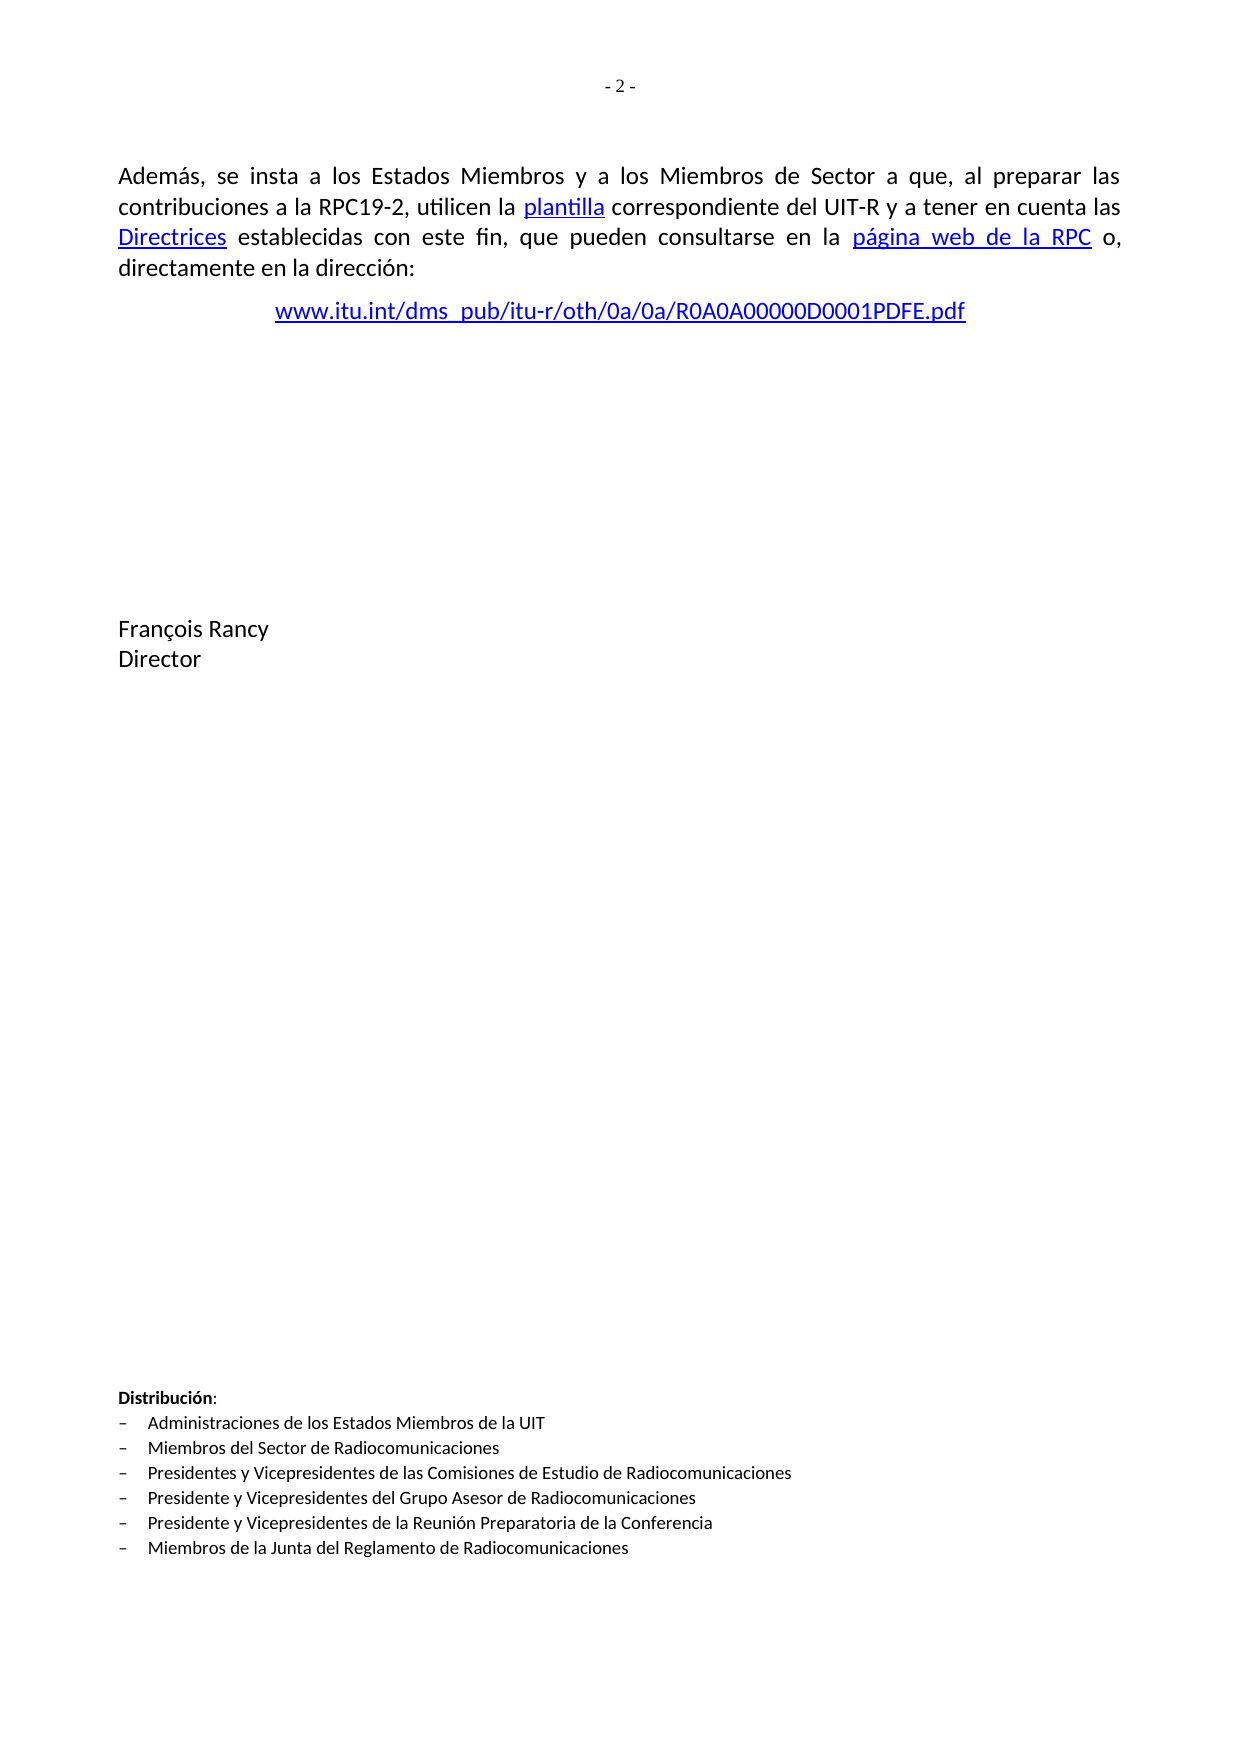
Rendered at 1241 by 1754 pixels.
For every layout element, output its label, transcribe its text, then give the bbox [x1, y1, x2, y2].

text www.itu.int/dms_pub/itu-r/oth/0a/0a/R0A0A00000D0001PDFE.pdf [118, 295, 1122, 325]
text – Presidente y Vicepresidentes de la Reunión Preparatoria de la Conferencia [118, 1511, 1122, 1534]
text – Presidentes y Vicepresidentes de las Comisiones de Estudio de Radiocomunicaciones [118, 1461, 1122, 1484]
text – Miembros del Sector de Radiocomunicaciones [118, 1436, 1122, 1459]
text Distribución: [118, 1386, 1122, 1409]
text – Presidente y Vicepresidentes del Grupo Asesor de Radiocomunicaciones [118, 1486, 1122, 1509]
text François Rancy Director [118, 613, 1122, 674]
text Además, se insta a los Estados Miembros y a los Miembros de Sector a que, al preparar las contribuciones a la RPC19-2, utilicen la plantilla correspondiente del UIT-R y a tener en cuenta las Directrices establecidas con este fin, que pueden consultarse en la página web de la RPC o, directamente en la dirección: [118, 160, 1122, 282]
text – Administraciones de los Estados Miembros de la UIT [118, 1411, 1122, 1434]
text – Miembros de la Junta del Reglamento de Radiocomunicaciones [118, 1536, 1122, 1559]
